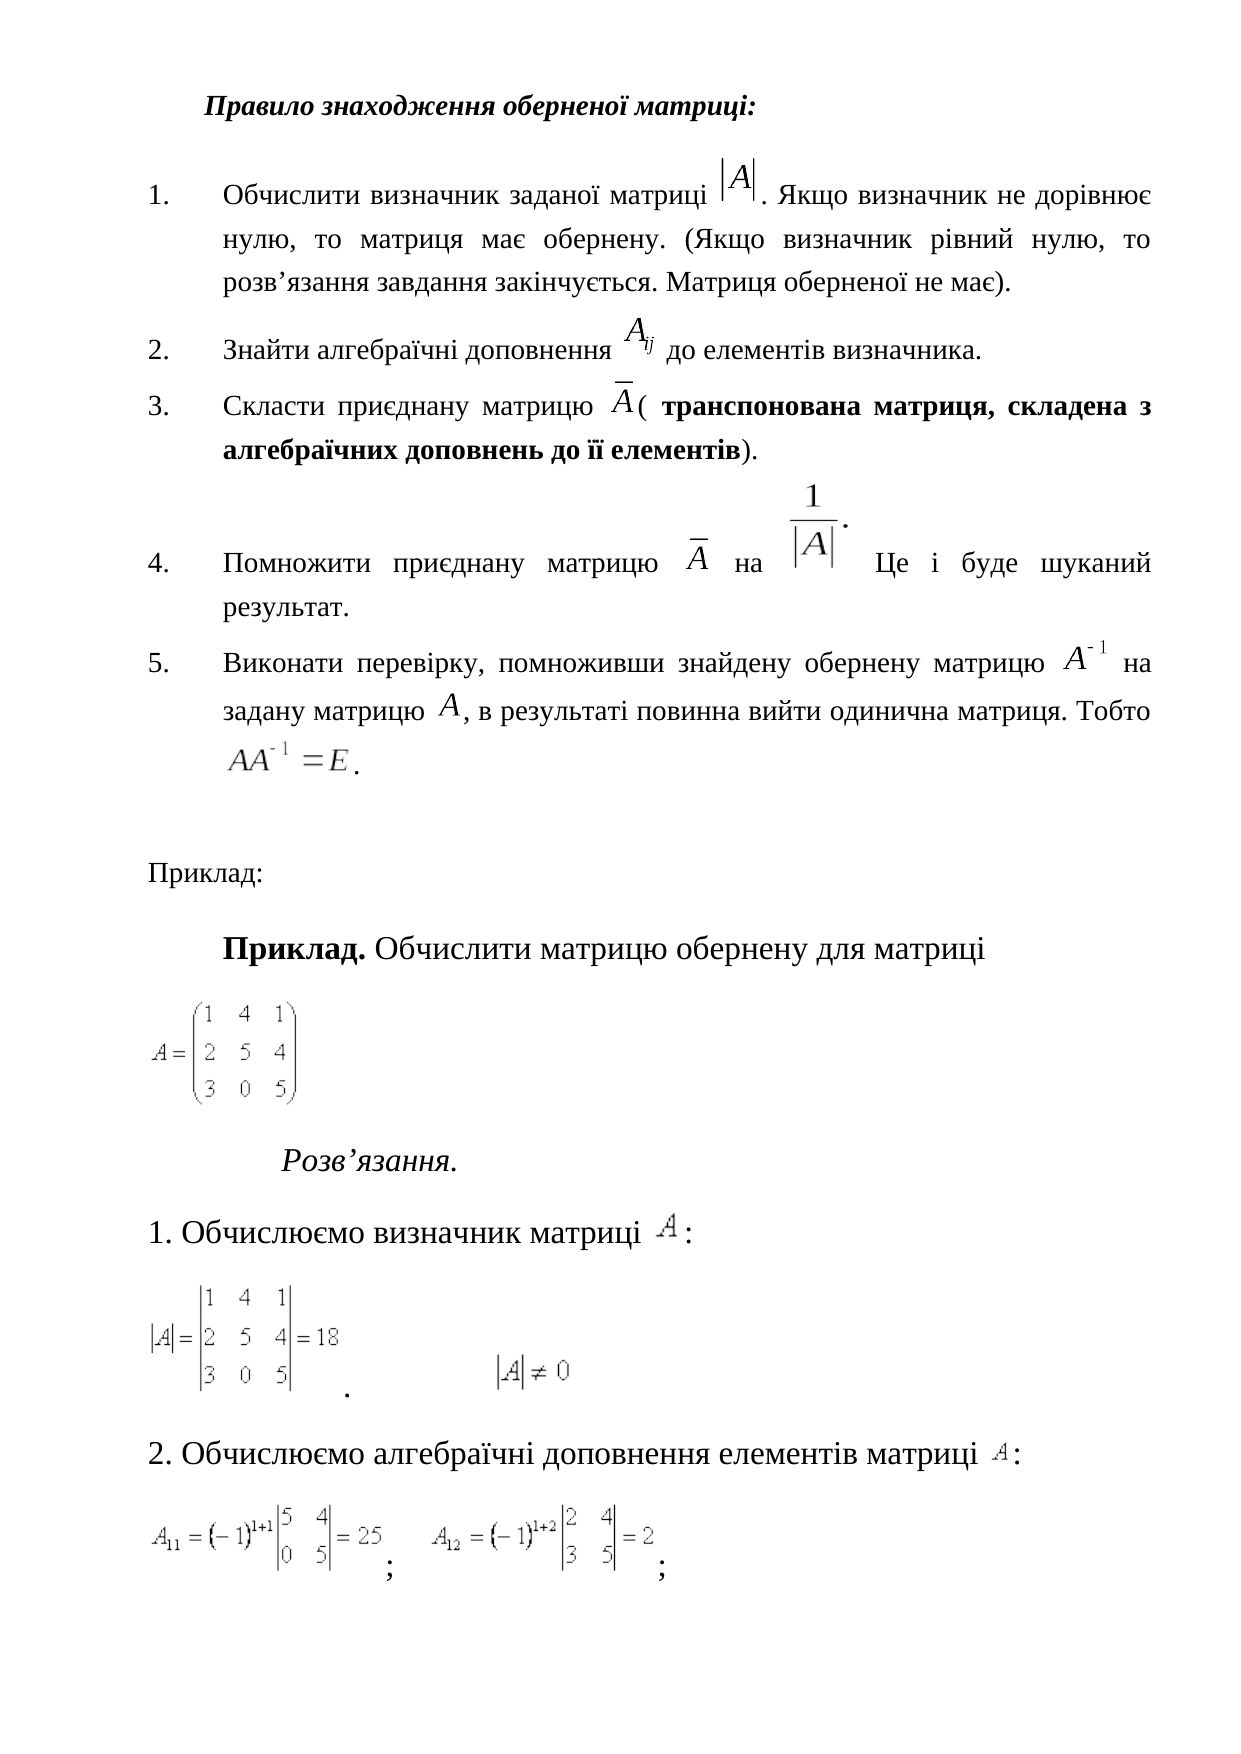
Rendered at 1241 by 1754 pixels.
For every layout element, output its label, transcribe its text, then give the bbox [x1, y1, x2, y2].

list Скласти приєднану матрицю ( транспонована матриця, складена з алгебраїчних доповнень до її елементів). [148, 376, 1152, 466]
text Розв’язання. [148, 1140, 1152, 1178]
picture [987, 1438, 1013, 1465]
list Обчислити визначник заданої матриці . Якщо визначник не дорівнює нулю, то матриця має обернену. (Якщо визначник рівний нулю, то розв’язання завдання закінчується. Матриця оберненої не має). [148, 153, 1152, 298]
picture [147, 996, 301, 1111]
list Помножити приєднану матрицю на Це і буде шуканий результат. [148, 476, 1152, 622]
text 1. Обчислюємо визначник матриці : [148, 1208, 1152, 1251]
list Виконати перевірку, помноживши знайдену обернену матрицю на задану матрицю , в результаті повинна вийти одинична матриця. Тобто . [148, 633, 1152, 781]
list Знайти алгебраїчні доповнення до елементів визначника. [148, 308, 1152, 366]
picture [427, 1501, 658, 1576]
text Правило знаходження оберненої матриці: [148, 88, 1152, 122]
picture [147, 1501, 386, 1576]
picture [147, 1280, 343, 1398]
text Приклад: [148, 856, 1152, 889]
picture [650, 1207, 684, 1244]
text . [148, 1280, 1152, 1404]
text Приклад. Обчислити матрицю обернену для матриці [148, 929, 1152, 967]
text 2. Обчислюємо алгебраїчні доповнення елементів матриці : [148, 1433, 1152, 1472]
picture [492, 1347, 575, 1398]
